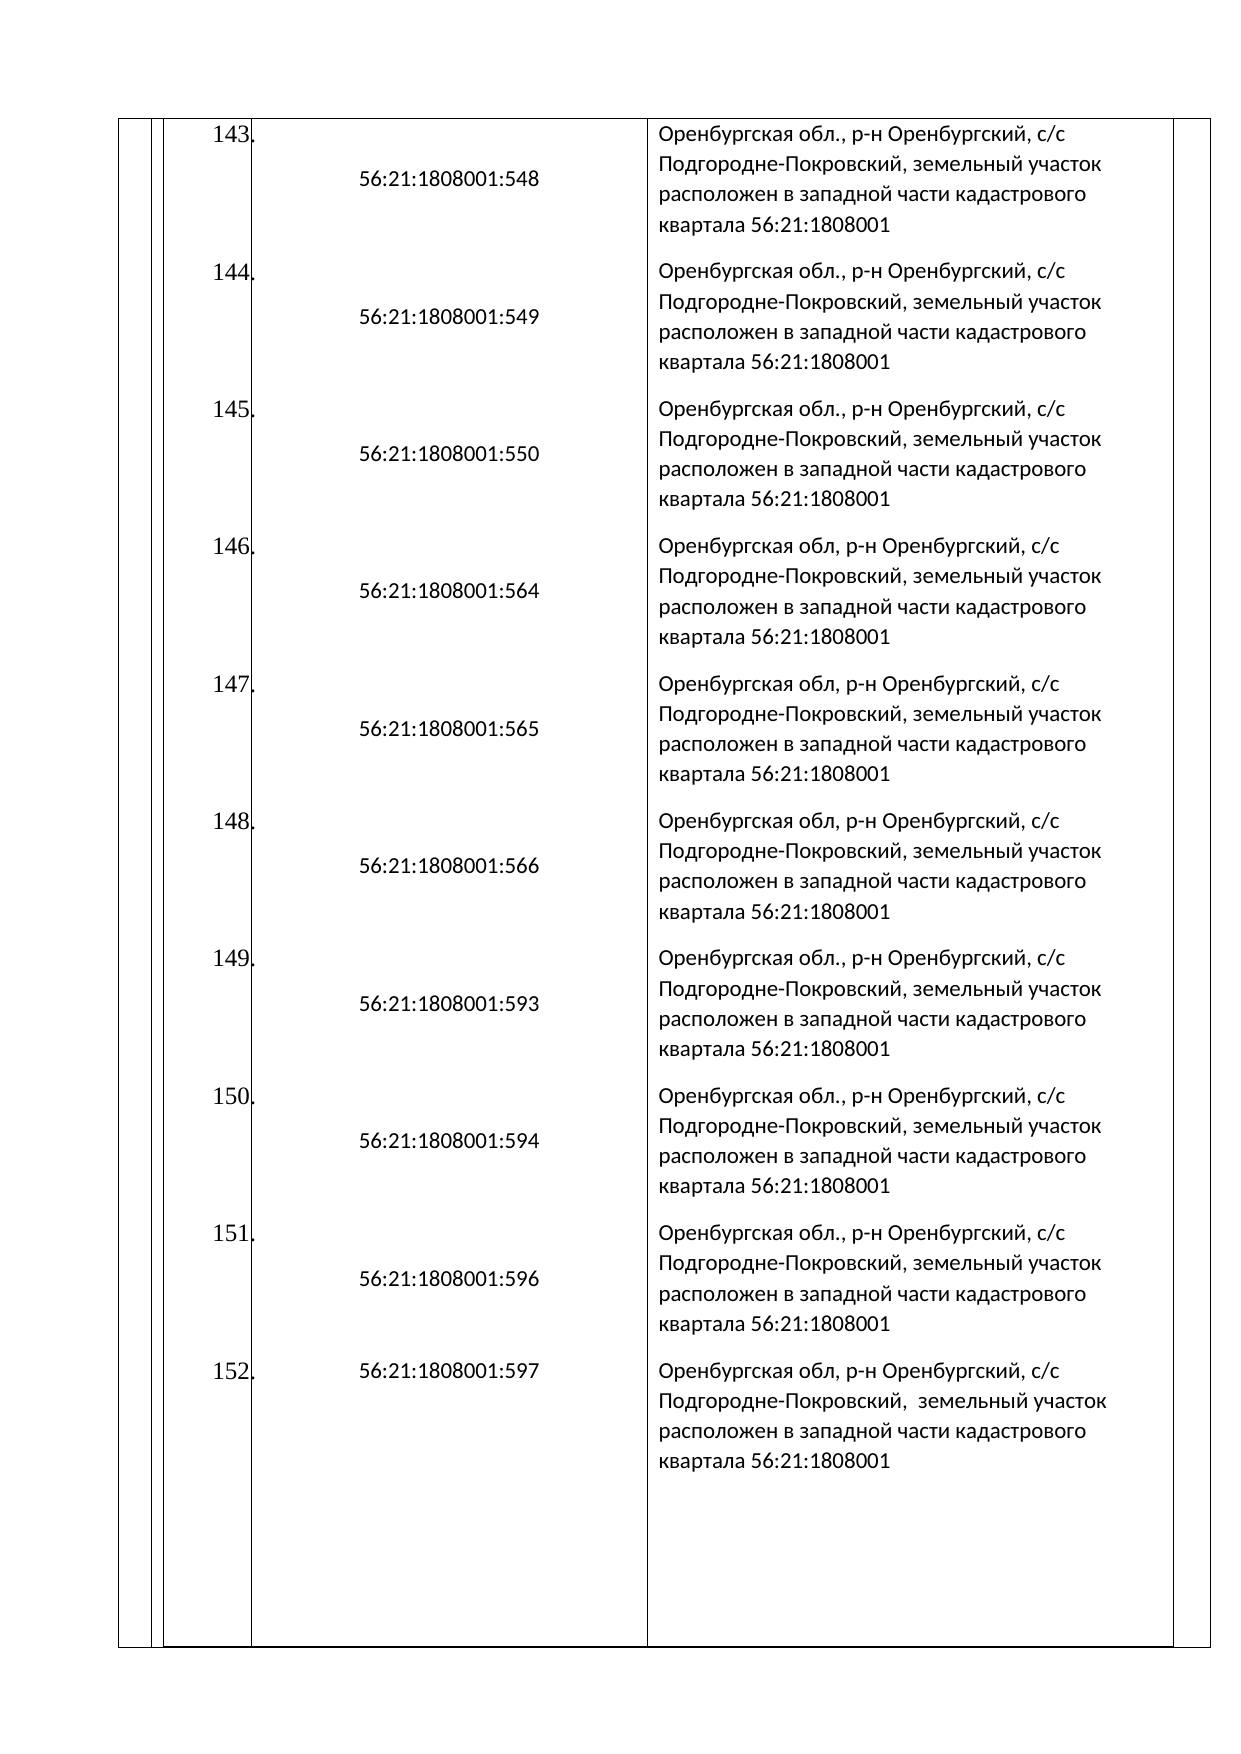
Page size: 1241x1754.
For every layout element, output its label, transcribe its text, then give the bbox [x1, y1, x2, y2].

table_cell [152, 119, 163, 1647]
table_cell 3 [119, 119, 151, 1647]
table_cell [1174, 119, 1210, 1647]
